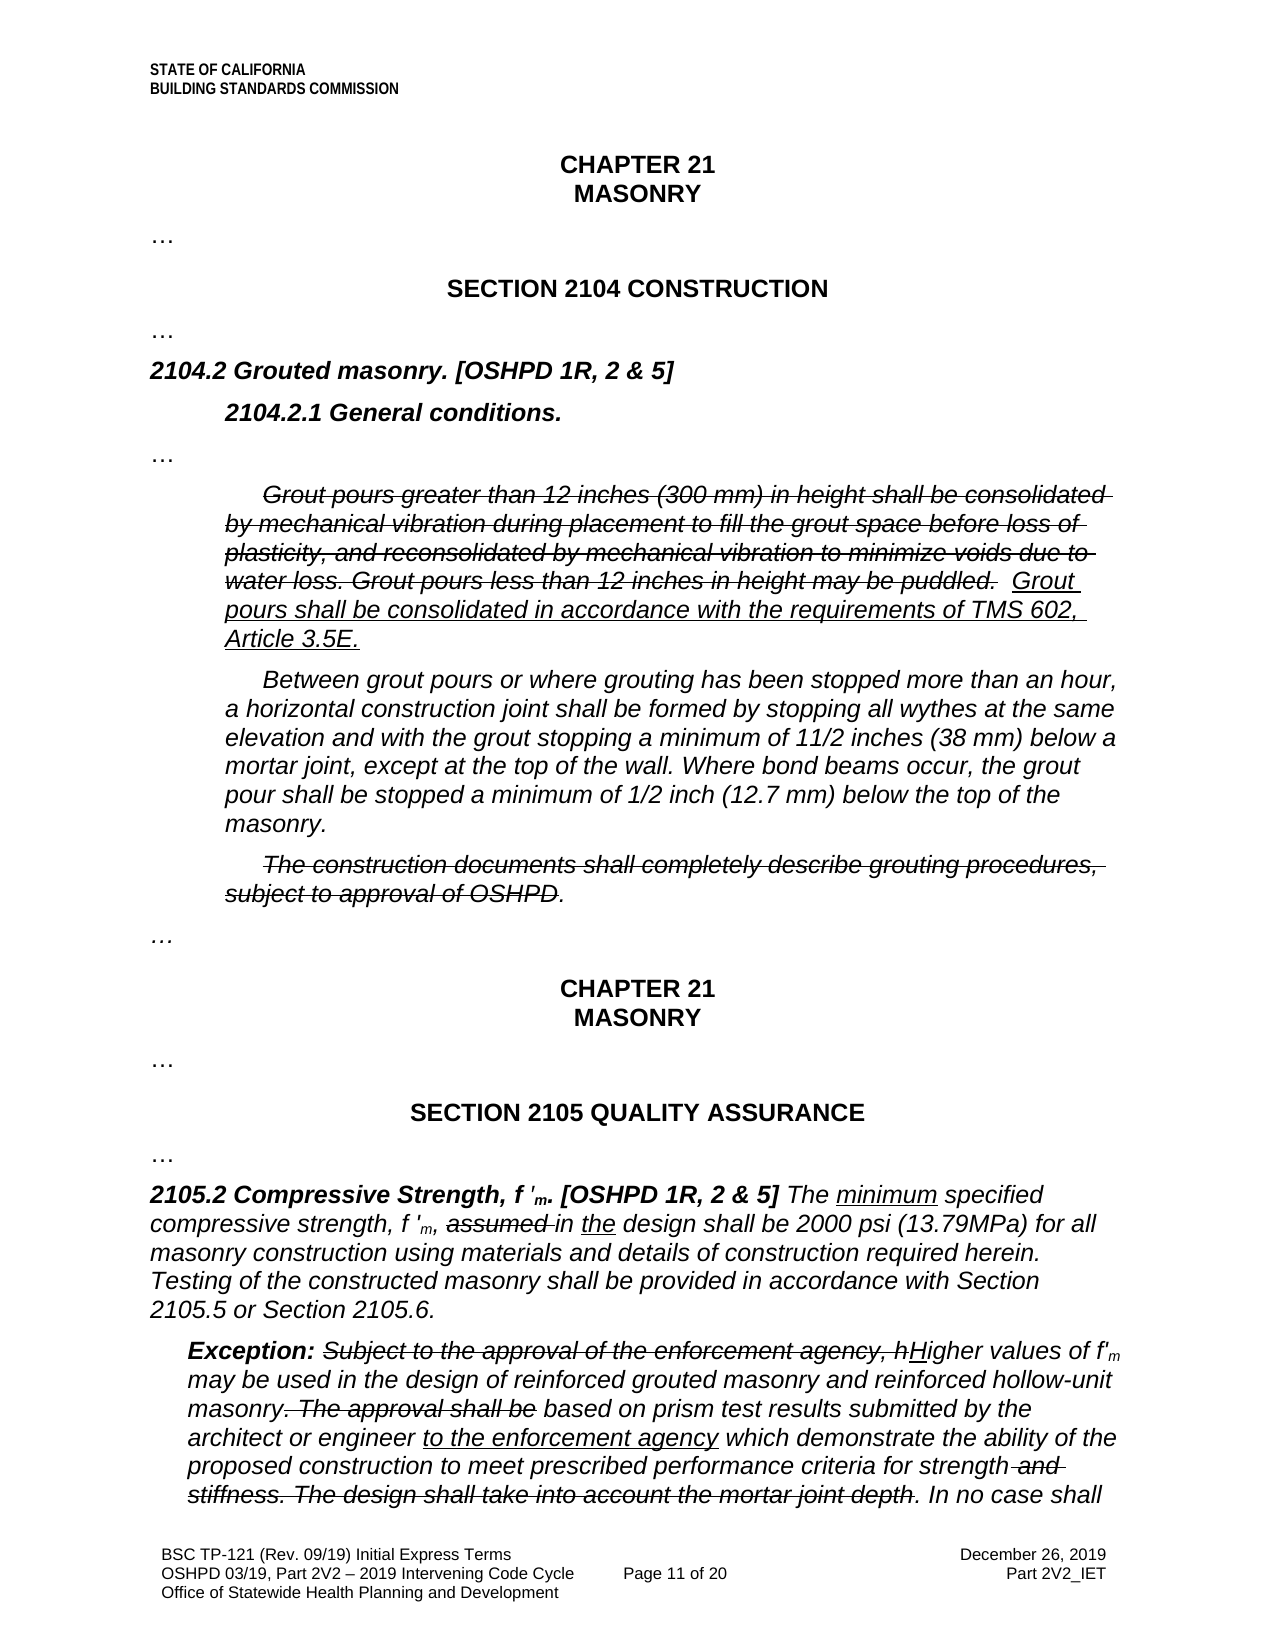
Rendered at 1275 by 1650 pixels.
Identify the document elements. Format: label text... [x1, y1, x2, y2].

text … [150, 315, 1125, 344]
text The construction documents shall completely describe grouting procedures, subject to approval of OSHPD. [225, 850, 1125, 907]
text 2104.2 Grouted masonry. [OSHPD 1R, 2 & 5] [150, 356, 1125, 385]
text Between grout pours or where grouting has been stopped more than an hour, a horizontal construction joint shall be formed by stopping all wythes at the same elevation and with the grout stopping a minimum of 11/2 inches (38 mm) below a mortar joint, except at the top of the wall. Where bond beams occur, the grout pour shall be stopped a minimum of 1/2 inch (12.7 mm) below the top of the masonry. [225, 665, 1125, 837]
subtitle SECTION 2104 CONSTRUCTION [150, 274, 1125, 302]
text Grout pours greater than 12 inches (300 mm) in height shall be consolidated by mechanical vibration during placement to fill the grout space before loss of plasticity, and reconsolidated by mechanical vibration to minimize voids due to water loss. Grout pours less than 12 inches in height may be puddled. Grout pours shall be consolidated in accordance with the requirements of TMS 602, Article 3.5E. [225, 480, 1125, 652]
subtitle CHAPTER 21 MASONRY [150, 974, 1125, 1031]
text … [150, 439, 1125, 467]
subtitle SECTION 2105 QUALITY ASSURANCE [150, 1097, 1125, 1126]
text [187, 1336, 1125, 1509]
subtitle CHAPTER 21 MASONRY [150, 150, 1125, 207]
text … [150, 920, 1125, 949]
text 2104.2.1 General conditions. [225, 397, 1125, 426]
text … [150, 1139, 1125, 1167]
text … [150, 220, 1125, 249]
text … [150, 1044, 1125, 1072]
text 2105.2 Compressive Strength, f ′m. [OSHPD 1R, 2 & 5] The minimum specified compressive strength, f 'm, assumed in the design shall be 2000 psi (13.79MPa) for all masonry construction using materials and details of construction required herein. Testing of the constructed masonry shall be provided in accordance with Section 2105.5 or Section 2105.6. [150, 1180, 1125, 1324]
